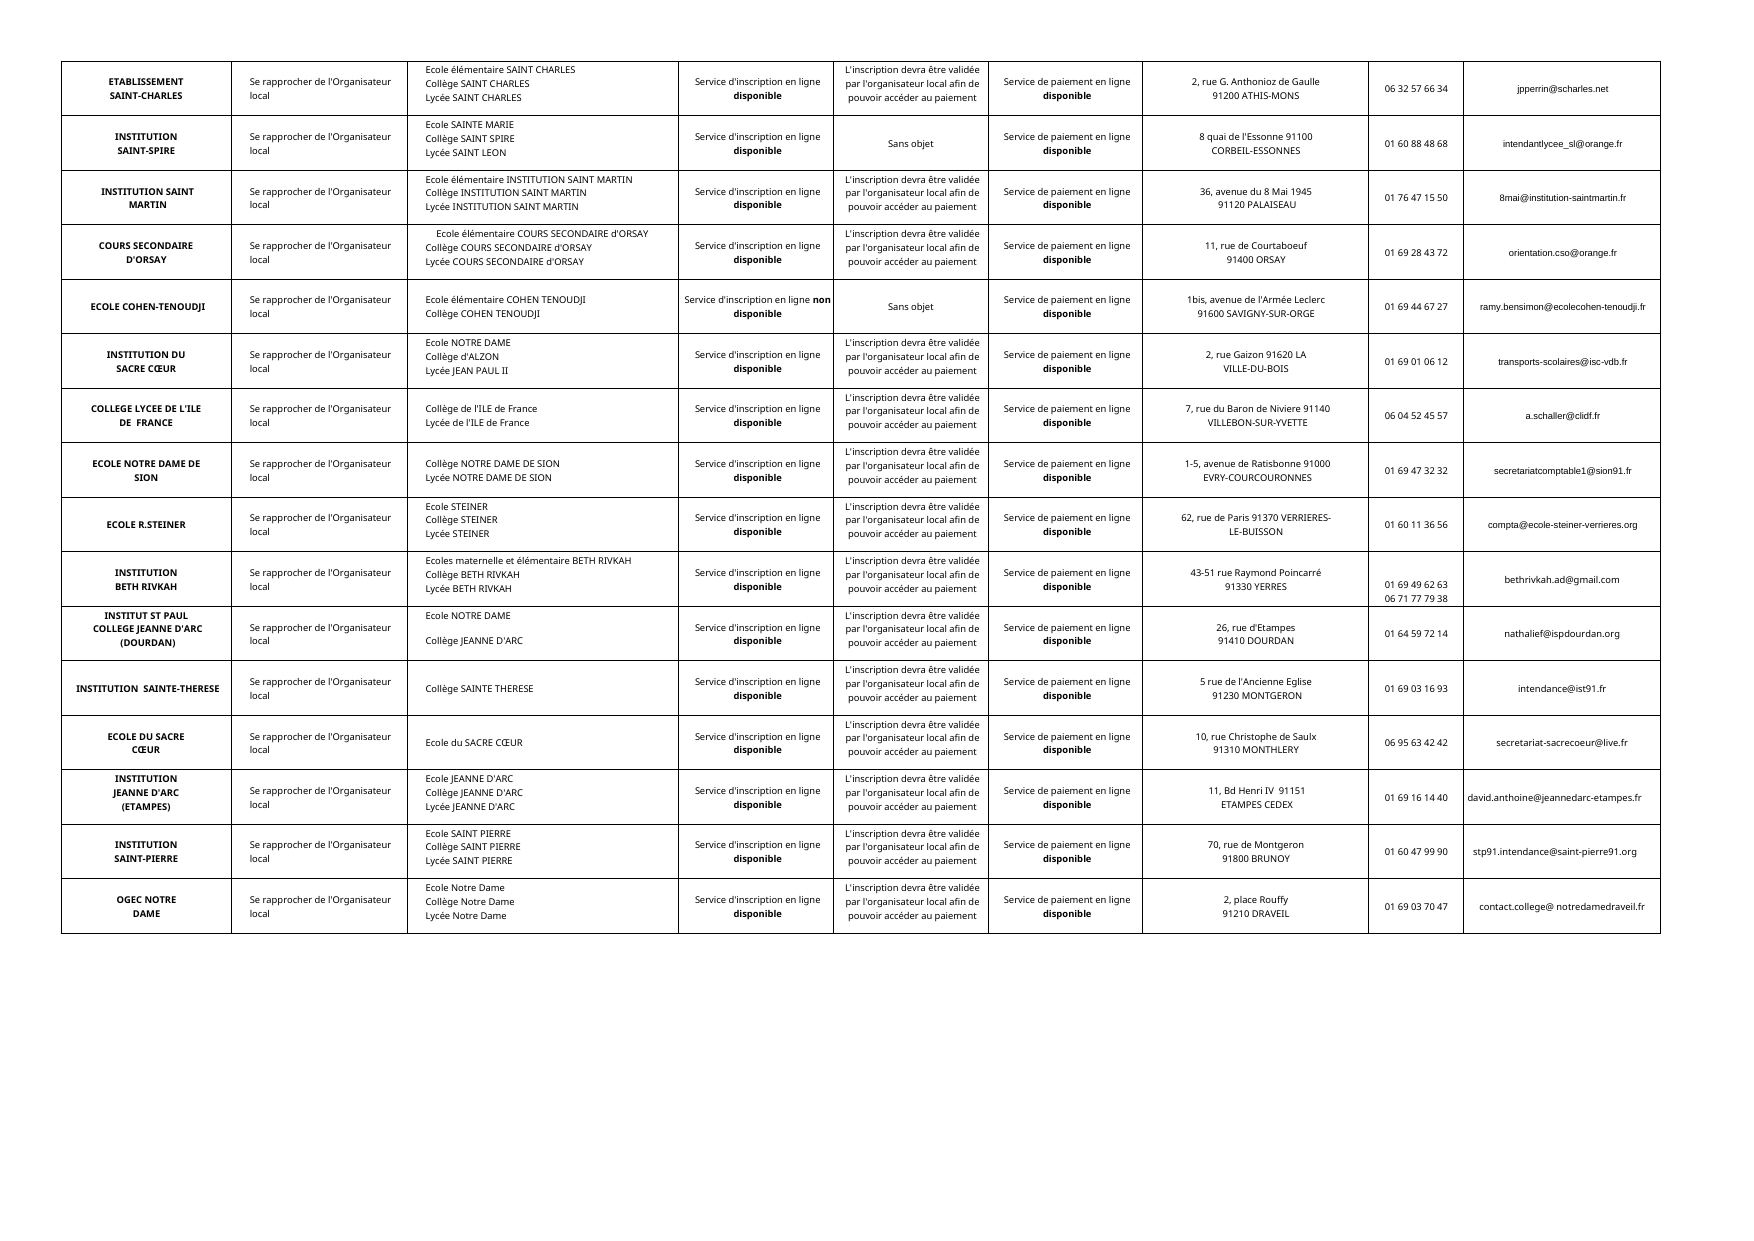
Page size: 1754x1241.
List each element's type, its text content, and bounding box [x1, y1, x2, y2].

table_cell INSTITUTION JEANNE D'ARC (ETAMPES) [62, 770, 231, 824]
table_cell david.anthoine@jeannedarc-etampes.fr [1464, 770, 1660, 824]
table_cell Service de paiement en ligne disponible [989, 879, 1142, 933]
table_cell Se rapprocher de l'Organisateur local [232, 225, 407, 279]
table_cell OGEC NOTRE DAME [62, 879, 231, 933]
table_cell 1bis, avenue de l'Armée Leclerc 91600 SAVIGNY-SUR-ORGE [1143, 280, 1368, 333]
table_cell Se rapprocher de l'Organisateur local [232, 498, 407, 551]
table_cell Service de paiement en ligne disponible [989, 716, 1142, 769]
table_cell 01 69 16 14 40 [1369, 770, 1463, 824]
table_cell 01 69 01 06 12 [1369, 334, 1463, 388]
table_cell INSTITUT ST PAUL COLLEGE JEANNE D'ARC (DOURDAN) [62, 607, 231, 660]
table_cell Ecole NOTRE DAME Collège JEANNE D'ARC [408, 607, 678, 660]
table_cell 70, rue de Montgeron 91800 BRUNOY [1143, 825, 1368, 878]
table_cell L'inscription devra être validée par l'organisateur local afin de pouvoir accéder au paiement [834, 389, 988, 442]
table_cell Se rapprocher de l'Organisateur local [232, 171, 407, 224]
table_cell 7, rue du Baron de Niviere 91140 VILLEBON-SUR-YVETTE [1143, 389, 1368, 442]
table_cell 8mai@institution-saintmartin.fr [1464, 171, 1660, 224]
table_cell intendance@ist91.fr [1464, 661, 1660, 715]
table_cell Ecole élémentaire COHEN TENOUDJI Collège COHEN TENOUDJI [408, 280, 678, 333]
table_cell L'inscription devra être validée par l'organisateur local afin de pouvoir accéder au paiement [834, 552, 988, 606]
table_cell Ecole élémentaire INSTITUTION SAINT MARTIN Collège INSTITUTION SAINT MARTIN Lycée INSTITUTION SAINT MARTIN [408, 171, 678, 224]
table_cell 06 32 57 66 34 [1369, 62, 1463, 115]
table_cell COLLEGE LYCEE DE L'ILE DE FRANCE [62, 389, 231, 442]
table_cell L'inscription devra être validée par l'organisateur local afin de pouvoir accéder au paiement [834, 225, 988, 279]
table_cell L'inscription devra être validée par l'organisateur local afin de pouvoir accéder au paiement [834, 661, 988, 715]
table_cell INSTITUTION SAINTE-THERESE [62, 661, 231, 715]
table_cell ECOLE NOTRE DAME DE SION [62, 443, 231, 497]
table_cell compta@ecole-steiner-verrieres.org [1464, 498, 1660, 551]
table_cell L'inscription devra être validée par l'organisateur local afin de pouvoir accéder au paiement [834, 770, 988, 824]
table_cell Ecole élémentaire SAINT CHARLES Collège SAINT CHARLES Lycée SAINT CHARLES [408, 62, 678, 115]
table_cell Ecole Notre Dame Collège Notre Dame Lycée Notre Dame [408, 879, 678, 933]
table_cell Service de paiement en ligne disponible [989, 552, 1142, 606]
table_cell Ecole élémentaire COURS SECONDAIRE d'ORSAY Collège COURS SECONDAIRE d'ORSAY Lycée COURS SECONDAIRE d'ORSAY [408, 225, 678, 279]
table_cell ECOLE COHEN-TENOUDJI [62, 280, 231, 333]
table_cell 01 69 28 43 72 [1369, 225, 1463, 279]
table_cell Sans objet [834, 116, 988, 170]
table_cell Service d'inscription en ligne disponible [679, 716, 833, 769]
table_cell 11, rue de Courtaboeuf 91400 ORSAY [1143, 225, 1368, 279]
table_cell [989, 62, 1142, 115]
table_cell 43-51 rue Raymond Poincarré 91330 YERRES [1143, 552, 1368, 606]
table_cell 06 04 52 45 57 [1369, 389, 1463, 442]
table_cell 5 rue de l'Ancienne Eglise 91230 MONTGERON [1143, 661, 1368, 715]
table_cell 01 69 49 62 63 06 71 77 79 38 [1369, 552, 1463, 606]
table_cell L'inscription devra être validée par l'organisateur local afin de pouvoir accéder au paiement [834, 607, 988, 660]
table_cell Service de paiement en ligne disponible [989, 389, 1142, 442]
table_cell 2, rue Gaizon 91620 LA VILLE-DU-BOIS [1143, 334, 1368, 388]
table_cell Service de paiement en ligne disponible [989, 443, 1142, 497]
table_cell bethrivkah.ad@gmail.com [1464, 552, 1660, 606]
table_cell 2, place Rouffy 91210 DRAVEIL [1143, 879, 1368, 933]
table_cell Collège NOTRE DAME DE SION Lycée NOTRE DAME DE SION [408, 443, 678, 497]
table_cell Service de paiement en ligne disponible [989, 770, 1142, 824]
table_cell L'inscription devra être validée par l'organisateur local afin de pouvoir accéder au paiement [834, 62, 988, 115]
table_cell 01 76 47 15 50 [1369, 171, 1463, 224]
table_cell stp91.intendance@saint-pierre91.org [1464, 825, 1660, 878]
table_cell Service d'inscription en ligne disponible [679, 770, 833, 824]
table_cell Se rapprocher de l'Organisateur local [232, 116, 407, 170]
table_cell Ecole SAINT PIERRE Collège SAINT PIERRE Lycée SAINT PIERRE [408, 825, 678, 878]
table_cell L'inscription devra être validée par l'organisateur local afin de pouvoir accéder au paiement [834, 716, 988, 769]
table_cell Se rapprocher de l'Organisateur local [232, 607, 407, 660]
table_cell INSTITUTION SAINT-SPIRE [62, 116, 231, 170]
table_cell contact.college@ notredamedraveil.fr [1464, 879, 1660, 933]
table_cell Se rapprocher de l'Organisateur local [232, 552, 407, 606]
table_cell 01 69 44 67 27 [1369, 280, 1463, 333]
table_cell 01 69 47 32 32 [1369, 443, 1463, 497]
table_cell L'inscription devra être validée par l'organisateur local afin de pouvoir accéder au paiement [834, 334, 988, 388]
table_cell ECOLE DU SACRE CŒUR [62, 716, 231, 769]
table_cell Service d'inscription en ligne disponible [679, 171, 833, 224]
table_cell 1-5, avenue de Ratisbonne 91000 EVRY-COURCOURONNES [1143, 443, 1368, 497]
table_cell ECOLE R.STEINER [62, 498, 231, 551]
table_cell INSTITUTION DU SACRE CŒUR [62, 334, 231, 388]
table_cell Service d'inscription en ligne disponible [679, 552, 833, 606]
table_cell 06 95 63 42 42 [1369, 716, 1463, 769]
table_cell ramy.bensimon@ecolecohen-tenoudji.fr [1464, 280, 1660, 333]
table_cell Ecole du SACRE CŒUR [408, 716, 678, 769]
table_cell secretariatcomptable1@sion91.fr [1464, 443, 1660, 497]
table_cell a.schaller@clidf.fr [1464, 389, 1660, 442]
table_cell 8 quai de l'Essonne 91100 CORBEIL-ESSONNES [1143, 116, 1368, 170]
table_cell secretariat-sacrecoeur@live.fr [1464, 716, 1660, 769]
table_cell Se rapprocher de l'Organisateur local [232, 443, 407, 497]
table_cell 01 60 47 99 90 [1369, 825, 1463, 878]
table_cell Sans objet [834, 280, 988, 333]
table_cell Service d'inscription en ligne disponible [679, 116, 833, 170]
table_cell Service d'inscription en ligne non disponible [679, 280, 833, 333]
table_cell Service d'inscription en ligne disponible [679, 825, 833, 878]
table_cell Se rapprocher de l'Organisateur local [232, 716, 407, 769]
table_cell Service d'inscription en ligne disponible [679, 334, 833, 388]
table_cell Ecole JEANNE D'ARC Collège JEANNE D'ARC Lycée JEANNE D'ARC [408, 770, 678, 824]
table_cell 01 60 11 36 56 [1369, 498, 1463, 551]
table_cell Service de paiement en ligne disponible [989, 661, 1142, 715]
table_cell Ecole NOTRE DAME Collège d'ALZON Lycée JEAN PAUL II [408, 334, 678, 388]
table_cell transports-scolaires@isc-vdb.fr [1464, 334, 1660, 388]
table_cell Service de paiement en ligne disponible [989, 116, 1142, 170]
table_cell Service d'inscription en ligne disponible [679, 389, 833, 442]
table_cell Service de paiement en ligne disponible [989, 498, 1142, 551]
table_cell Service d'inscription en ligne disponible [679, 661, 833, 715]
table_cell 10, rue Christophe de Saulx 91310 MONTHLERY [1143, 716, 1368, 769]
table_cell Service de paiement en ligne disponible [989, 280, 1142, 333]
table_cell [679, 62, 833, 115]
table_cell ETABLISSEMENT SAINT-CHARLES [62, 62, 231, 115]
table_cell Ecole SAINTE MARIE Collège SAINT SPIRE Lycée SAINT LEON [408, 116, 678, 170]
table_cell Service de paiement en ligne disponible [989, 334, 1142, 388]
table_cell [232, 62, 407, 115]
table_cell nathalief@ispdourdan.org [1464, 607, 1660, 660]
table_cell L'inscription devra être validée par l'organisateur local afin de pouvoir accéder au paiement [834, 879, 988, 933]
table_cell L'inscription devra être validée par l'organisateur local afin de pouvoir accéder au paiement [834, 498, 988, 551]
table_cell Ecole STEINER Collège STEINER Lycée STEINER [408, 498, 678, 551]
table_cell Se rapprocher de l'Organisateur local [232, 334, 407, 388]
table_cell jpperrin@scharles.net [1464, 62, 1660, 115]
table_cell 01 69 03 70 47 [1369, 879, 1463, 933]
table_cell 26, rue d'Etampes 91410 DOURDAN [1143, 607, 1368, 660]
table_cell Service de paiement en ligne disponible [989, 607, 1142, 660]
table_cell INSTITUTION BETH RIVKAH [62, 552, 231, 606]
table_cell Service de paiement en ligne disponible [989, 225, 1142, 279]
table_cell Service d'inscription en ligne disponible [679, 443, 833, 497]
table_cell INSTITUTION SAINT MARTIN [62, 171, 231, 224]
table_cell Service de paiement en ligne disponible [989, 171, 1142, 224]
table_cell 62, rue de Paris 91370 VERRIERES-LE-BUISSON [1143, 498, 1368, 551]
table_cell Se rapprocher de l'Organisateur local [232, 825, 407, 878]
table_cell Service d'inscription en ligne disponible [679, 498, 833, 551]
table_cell 01 64 59 72 14 [1369, 607, 1463, 660]
table_cell intendantlycee_sl@orange.fr [1464, 116, 1660, 170]
table_cell 36, avenue du 8 Mai 1945 91120 PALAISEAU [1143, 171, 1368, 224]
table_cell Service d'inscription en ligne disponible [679, 607, 833, 660]
table_cell Service d'inscription en ligne disponible [679, 879, 833, 933]
table_cell Se rapprocher de l'Organisateur local [232, 879, 407, 933]
table_cell Collège de l'ILE de France Lycée de l'ILE de France [408, 389, 678, 442]
table_cell orientation.cso@orange.fr [1464, 225, 1660, 279]
table_cell INSTITUTION SAINT-PIERRE [62, 825, 231, 878]
table_cell COURS SECONDAIRE D'ORSAY [62, 225, 231, 279]
table_cell L'inscription devra être validée par l'organisateur local afin de pouvoir accéder au paiement [834, 443, 988, 497]
table_cell Se rapprocher de l'Organisateur local [232, 770, 407, 824]
table_cell Service d'inscription en ligne disponible [679, 225, 833, 279]
table_cell Service de paiement en ligne disponible [989, 825, 1142, 878]
table_cell 01 60 88 48 68 [1369, 116, 1463, 170]
table_cell Ecoles maternelle et élémentaire BETH RIVKAH Collège BETH RIVKAH Lycée BETH RIVKAH [408, 552, 678, 606]
table_cell 01 69 03 16 93 [1369, 661, 1463, 715]
table_cell Se rapprocher de l'Organisateur local [232, 280, 407, 333]
table_cell 11, Bd Henri IV 91151 ETAMPES CEDEX [1143, 770, 1368, 824]
table_cell Se rapprocher de l'Organisateur local [232, 389, 407, 442]
table_cell Collège SAINTE THERESE [408, 661, 678, 715]
table_cell 2, rue G. Anthonioz de Gaulle 91200 ATHIS-MONS [1143, 62, 1368, 115]
table_cell Se rapprocher de l'Organisateur local [232, 661, 407, 715]
table_cell L'inscription devra être validée par l'organisateur local afin de pouvoir accéder au paiement [834, 171, 988, 224]
table_cell L'inscription devra être validée par l'organisateur local afin de pouvoir accéder au paiement [834, 825, 988, 878]
